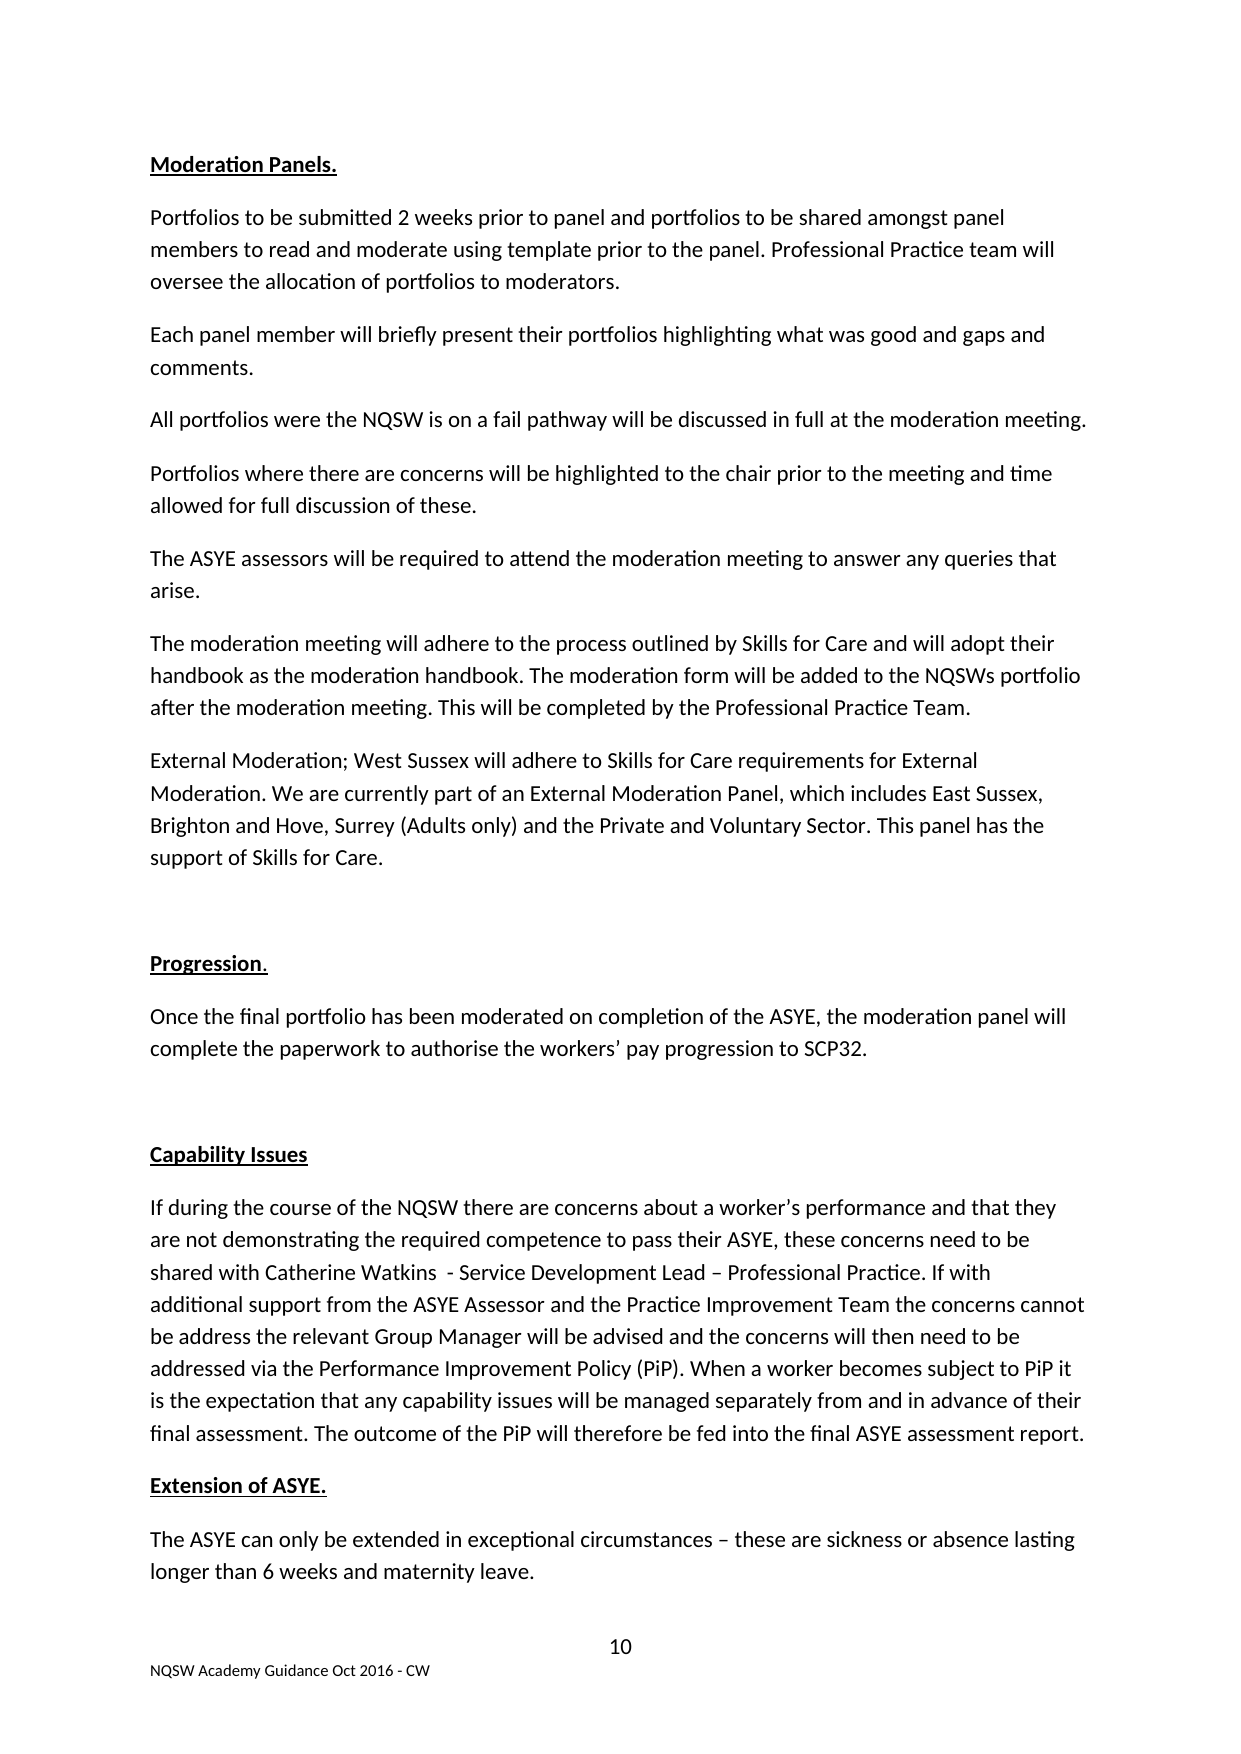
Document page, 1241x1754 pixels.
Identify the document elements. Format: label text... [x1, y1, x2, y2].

text Portfolios to be submitted 2 weeks prior to panel and portfolios to be shared amongst panel members to read and moderate using template prior to the panel. Professional Practice team will oversee the allocation of portfolios to moderators. [150, 203, 1090, 295]
text Once the final portfolio has been moderated on completion of the ASYE, the moderation panel will complete the paperwork to authorise the workers’ pay progression to SCP32. [150, 1002, 1090, 1062]
text Extension of ASYE. [150, 1472, 1090, 1500]
text Capability Issues [150, 1140, 1090, 1168]
text The ASYE assessors will be required to attend the moderation meeting to answer any queries that arise. [150, 544, 1090, 604]
text Moderation Panels. [150, 150, 1090, 178]
text If during the course of the NQSW there are concerns about a worker’s performance and that they are not demonstrating the required competence to pass their ASYE, these concerns need to be shared with Catherine Watkins - Service Development Lead – Professional Practice. If with additional support from the ASYE Assessor and the Practice Improvement Team the concerns cannot be address the relevant Group Manager will be advised and the concerns will then need to be addressed via the Performance Improvement Policy (PiP). When a worker becomes subject to PiP it is the expectation that any capability issues will be managed separately from and in advance of their final assessment. The outcome of the PiP will therefore be fed into the final ASYE assessment report. [150, 1193, 1090, 1447]
text Progression. [150, 949, 1090, 977]
text All portfolios were the NQSW is on a fail pathway will be discussed in full at the moderation meeting. [150, 406, 1090, 434]
text External Moderation; West Sussex will adhere to Skills for Care requirements for External Moderation. We are currently part of an External Moderation Panel, which includes East Sussex, Brighton and Hove, Surrey (Adults only) and the Private and Voluntary Sector. This panel has the support of Skills for Care. [150, 746, 1090, 871]
text Portfolios where there are concerns will be highlighted to the chair prior to the meeting and time allowed for full discussion of these. [150, 459, 1090, 519]
text The ASYE can only be extended in exceptional circumstances – these are sickness or absence lasting longer than 6 weeks and maternity leave. [150, 1525, 1090, 1585]
text Each panel member will briefly present their portfolios highlighting what was good and gaps and comments. [150, 320, 1090, 381]
text The moderation meeting will adhere to the process outlined by Skills for Care and will adopt their handbook as the moderation handbook. The moderation form will be added to the NQSWs portfolio after the moderation meeting. This will be completed by the Professional Practice Team. [150, 629, 1090, 721]
